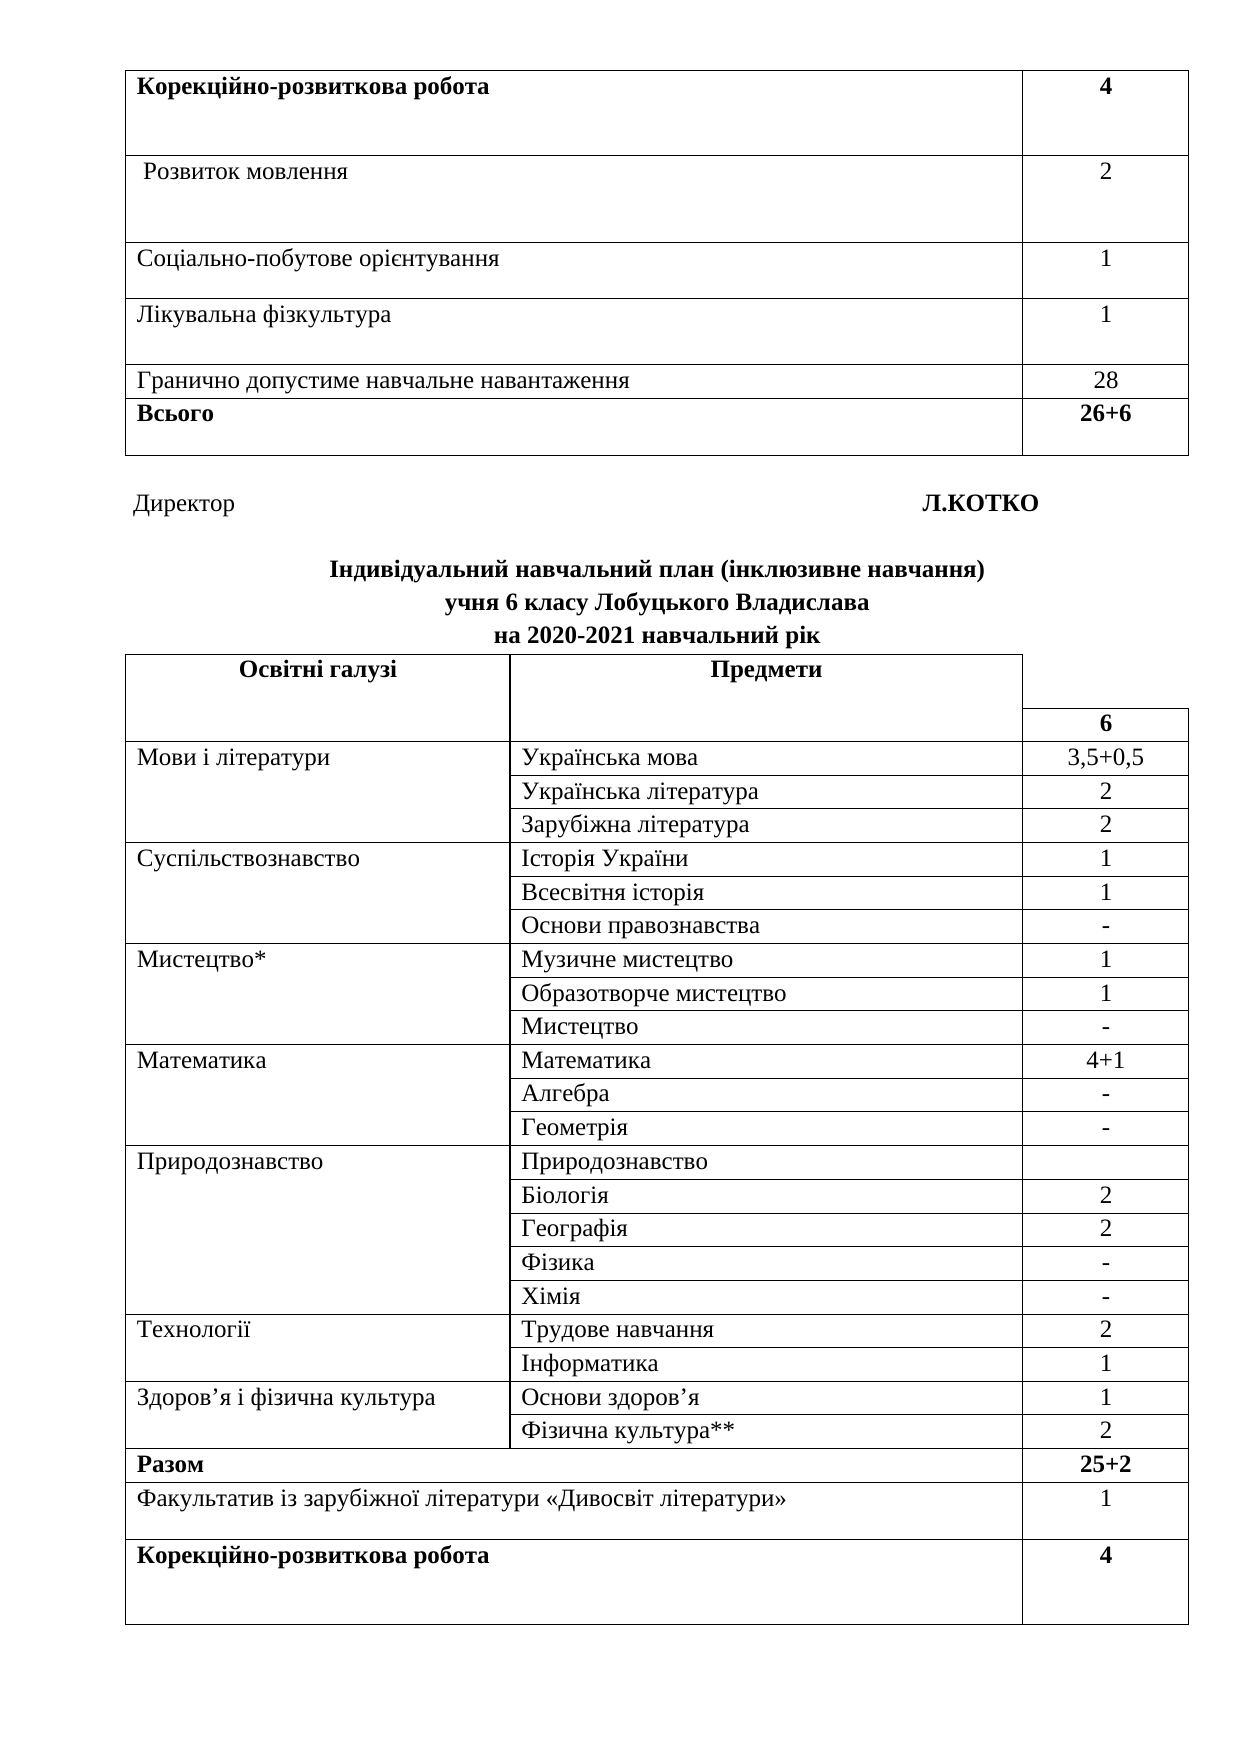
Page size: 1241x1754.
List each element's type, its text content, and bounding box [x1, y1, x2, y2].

table_cell 4 [1023, 1540, 1188, 1624]
table_cell Технології [126, 1315, 509, 1381]
table_cell 1 [1023, 877, 1188, 909]
table_header Предмети [511, 655, 1022, 741]
table_cell Геометрія [511, 1112, 1022, 1145]
table_cell 1 [1023, 299, 1188, 364]
table_cell Мистецтво [511, 1011, 1022, 1044]
table_cell Зарубіжна література [511, 809, 1022, 842]
table_cell Українська мова [511, 742, 1022, 775]
table_cell 3,5+0,5 [1023, 742, 1188, 775]
text Директор Л.КОТКО [133, 488, 1181, 517]
table_cell - [1023, 1247, 1188, 1280]
table_cell 1 [1023, 944, 1188, 977]
table_cell Трудове навчання [511, 1315, 1022, 1347]
table_cell Здоров’я і фізична культура [126, 1382, 509, 1448]
table_header Освітні галузі [126, 655, 509, 741]
table_cell Корекційно-розвиткова робота [126, 71, 1022, 155]
table_cell 1 [1023, 843, 1188, 876]
table_cell - [1023, 1011, 1188, 1044]
table_cell 2 [1023, 1180, 1188, 1212]
table_cell Хімія [511, 1281, 1022, 1313]
table_cell Всього [126, 399, 1022, 455]
table_cell Мистецтво* [126, 944, 509, 1044]
table_cell Біологія [511, 1180, 1022, 1212]
table_cell 2 [1023, 1214, 1188, 1246]
table_cell Історія України [511, 843, 1022, 876]
table_cell Суспільствознавство [126, 843, 509, 943]
text на 2020-2021 навчальний рік [133, 621, 1181, 649]
table_cell 26+6 [1023, 399, 1188, 455]
table_cell 1 [1023, 978, 1188, 1010]
table_cell - [1023, 1079, 1188, 1111]
table_cell Фізична культура** [511, 1415, 1022, 1448]
table_cell Фізика [511, 1247, 1022, 1280]
table_cell Соціально-побутове орієнтування [126, 243, 1022, 298]
table_cell Інформатика [511, 1348, 1022, 1381]
table_cell 4+1 [1023, 1045, 1188, 1077]
table_cell 2 [1023, 1415, 1188, 1448]
table_cell 2 [1023, 809, 1188, 842]
table_cell [1023, 1146, 1188, 1179]
table_cell 2 [1023, 1315, 1188, 1347]
table_cell 1 [1023, 1382, 1188, 1414]
table_cell Гранично допустиме навчальне навантаження [126, 365, 1022, 397]
table_cell 28 [1023, 365, 1188, 397]
table_cell - [1023, 1281, 1188, 1313]
table_cell Корекційно-розвиткова робота [126, 1540, 1022, 1624]
table_cell 25+2 [1023, 1449, 1188, 1482]
table_cell Музичне мистецтво [511, 944, 1022, 977]
table_cell 4 [1023, 71, 1188, 155]
table_cell 1 [1023, 1348, 1188, 1381]
text Індивідуальний навчальний план (інклюзивне навчання) [133, 554, 1181, 583]
table_cell Основи правознавства [511, 910, 1022, 943]
table_cell Факультатив із зарубіжної літератури «Дивосвіт літератури» [126, 1483, 1022, 1539]
table_cell Разом [126, 1449, 1022, 1482]
table_cell - [1023, 910, 1188, 943]
table_cell 2 [1023, 776, 1188, 808]
table_cell Мови і літератури [126, 742, 509, 842]
table_cell Образотворче мистецтво [511, 978, 1022, 1010]
table_cell Лікувальна фізкультура [126, 299, 1022, 364]
table_cell Математика [511, 1045, 1022, 1077]
table_cell 1 [1023, 1483, 1188, 1539]
table_cell - [1023, 1112, 1188, 1145]
table_cell Основи здоров’я [511, 1382, 1022, 1414]
table_cell 1 [1023, 243, 1188, 298]
table_cell Розвиток мовлення [126, 156, 1022, 242]
table_cell 2 [1023, 156, 1188, 242]
table_cell Природознавство [126, 1146, 509, 1313]
text учня 6 класу Лобуцького Владислава [133, 587, 1181, 616]
table_cell Географія [511, 1214, 1022, 1246]
table_cell Природознавство [511, 1146, 1022, 1179]
table_cell Українська література [511, 776, 1022, 808]
table_cell 6 [1023, 709, 1188, 741]
table_cell Алгебра [511, 1079, 1022, 1111]
table_cell Всесвітня історія [511, 877, 1022, 909]
table_cell Математика [126, 1045, 509, 1145]
